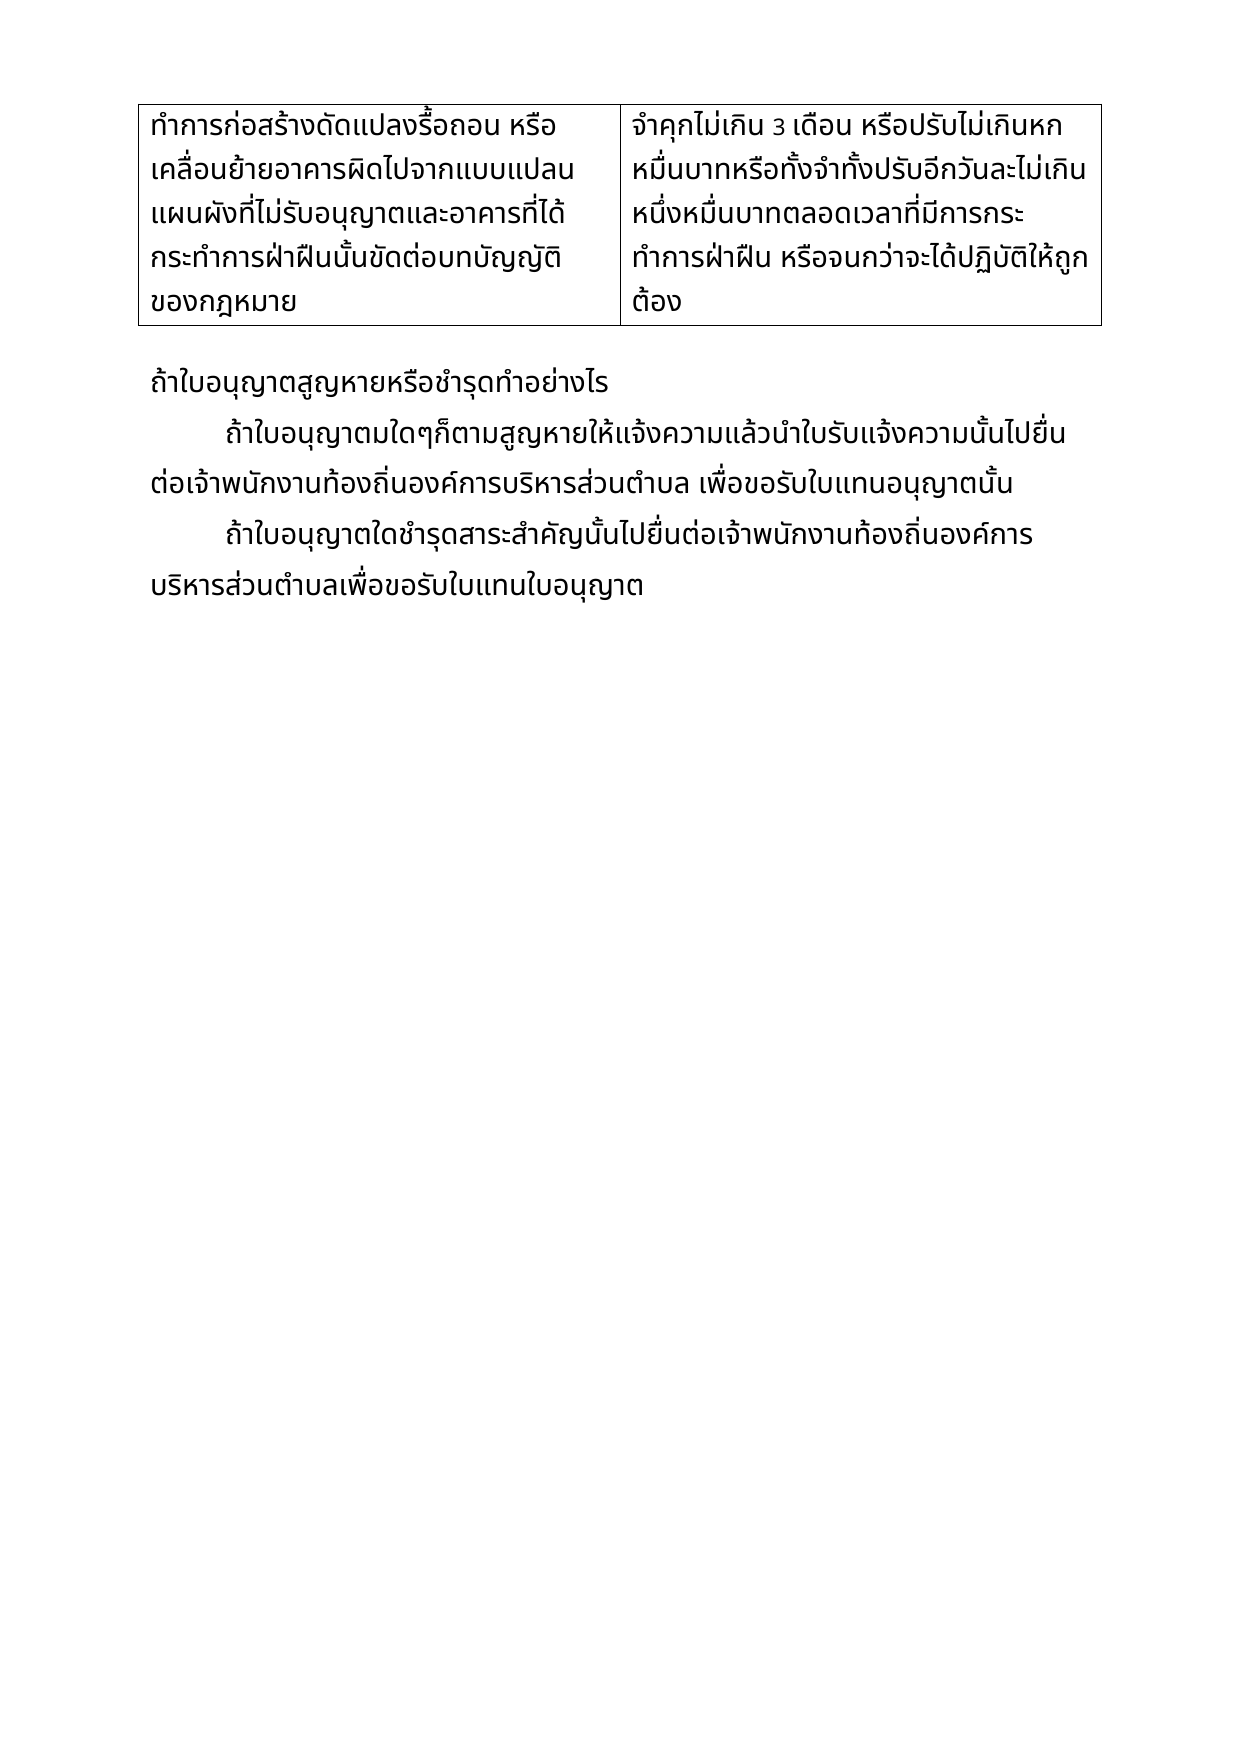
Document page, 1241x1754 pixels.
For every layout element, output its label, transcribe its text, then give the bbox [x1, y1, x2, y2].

table_cell จำคุกไม่เกิน 3 เดือน หรือปรับไม่เกินหกหมื่นบาทหรือทั้งจำทั้งปรับอีกวันละไม่เกินหนึ่งหมื่นบาทตลอดเวลาที่มีการกระทำการฝ่าฝืน หรือจนกว่าจะได้ปฏิบัติให้ถูกต้อง [621, 105, 1101, 325]
text ถ้าใบอนุญาตสูญหายหรือชำรุดทำอย่างไร [150, 362, 1090, 406]
text ถ้าใบอนุญาตมใดๆก็ตามสูญหายให้แจ้งความแล้วนำใบรับแจ้งความนั้นไปยื่นต่อเจ้าพนักงานท้องถิ่นองค์การบริหารส่วนตำบล เพื่อขอรับใบแทนอนุญาตนั้น [150, 412, 1090, 507]
text ถ้าใบอนุญาตใดชำรุดสาระสำคัญนั้นไปยื่นต่อเจ้าพนักงานท้องถิ่นองค์การบริหารส่วนตำบลเพื่อขอรับใบแทนใบอนุญาต [150, 514, 1090, 608]
table_cell ทำการก่อสร้างดัดแปลงรื้อถอน หรือเคลื่อนย้ายอาคารผิดไปจากแบบแปลนแผนผังที่ไม่รับอนุญาตและอาคารที่ได้กระทำการฝ่าฝืนนั้นขัดต่อบทบัญญัติของกฎหมาย [139, 105, 620, 325]
